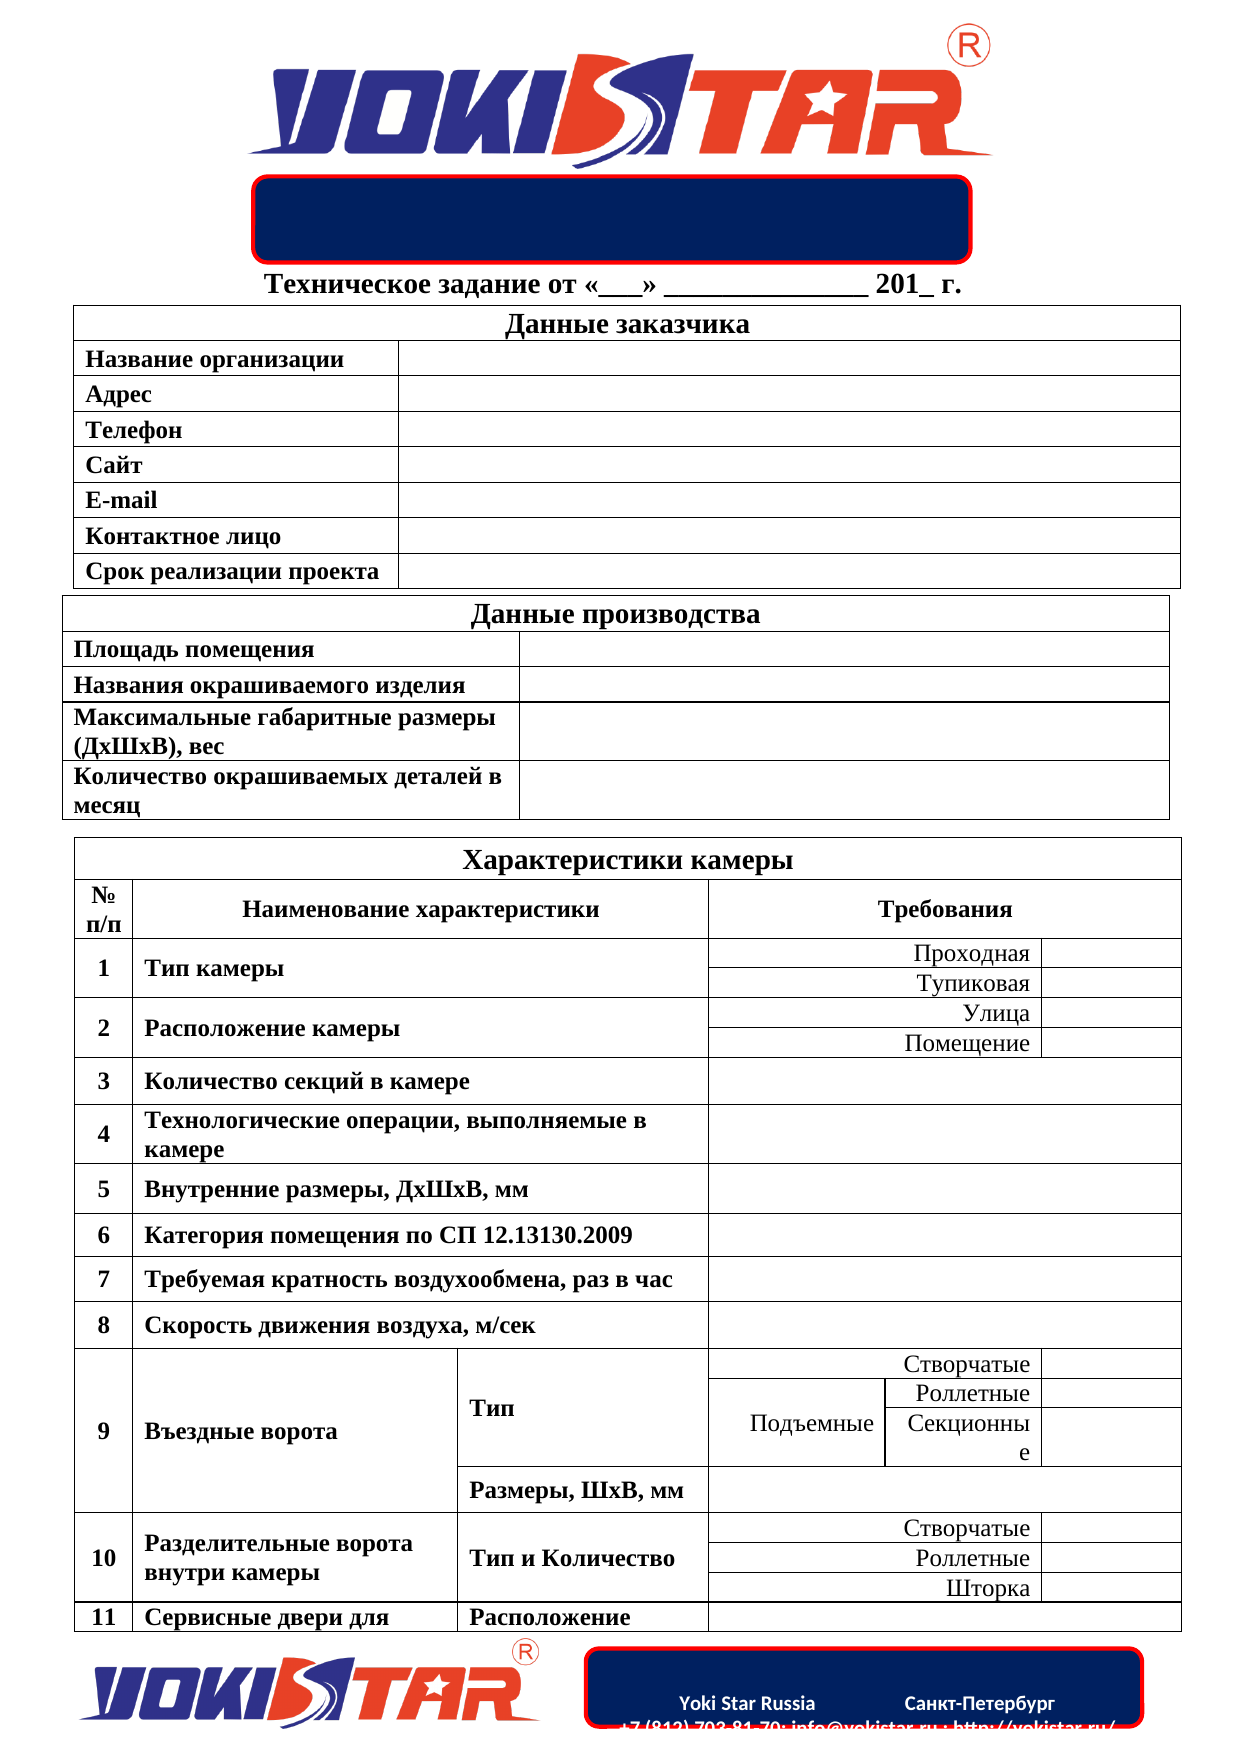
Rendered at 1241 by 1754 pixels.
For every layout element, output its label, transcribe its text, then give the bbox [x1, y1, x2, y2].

table_cell Категория помещения по СП 12.13130.2009 [133, 1214, 708, 1256]
table_cell Проходная [709, 939, 1041, 967]
table_cell 4 [75, 1105, 132, 1163]
table_cell Площадь помещения [63, 632, 519, 666]
table_cell Контактное лицо [74, 518, 398, 552]
table_cell [520, 761, 1169, 818]
table_cell 11 [75, 1603, 132, 1631]
table_cell Требования [709, 880, 1181, 937]
table_cell [1042, 1573, 1181, 1601]
table_cell [1042, 1543, 1181, 1572]
table_cell [399, 483, 1180, 517]
table_cell [520, 703, 1169, 760]
table_cell [399, 412, 1180, 446]
table_header Данные заказчика [74, 306, 1180, 340]
table_cell 6 [75, 1214, 132, 1256]
table_cell Наименование характеристики [133, 880, 708, 937]
table_cell Тупиковая [709, 968, 1041, 997]
table_cell Телефон [74, 412, 398, 446]
table_cell [399, 341, 1180, 375]
table_cell [1042, 939, 1181, 967]
table_cell [709, 1058, 1181, 1104]
text Техническое задание от «___» ______________ 201_ г. [74, 266, 1152, 299]
table_cell [709, 1302, 1181, 1348]
table_cell [709, 1257, 1181, 1301]
table_cell 5 [75, 1164, 132, 1213]
table_cell [709, 1105, 1181, 1163]
table_cell [399, 554, 1180, 588]
table_cell Сайт [74, 447, 398, 482]
table_cell 8 [75, 1302, 132, 1348]
table_cell [399, 447, 1180, 482]
table_cell Названия окрашиваемого изделия [63, 667, 519, 701]
table_cell Подъемные [709, 1379, 884, 1466]
table_cell Срок реализации проекта [74, 554, 398, 588]
table_cell Требуемая кратность воздухообмена, раз в час [133, 1257, 708, 1301]
table_cell 7 [75, 1257, 132, 1301]
table_cell [709, 1603, 1181, 1631]
table_cell [399, 376, 1180, 411]
table_cell № п/п [75, 880, 132, 937]
table_cell Улица [709, 998, 1041, 1027]
table_cell Адрес [74, 376, 398, 411]
table_cell [709, 1164, 1181, 1213]
table_cell 10 [75, 1513, 132, 1601]
table_cell Количество окрашиваемых деталей в месяц [63, 761, 519, 818]
table_cell [399, 518, 1180, 552]
table_cell [1042, 1379, 1181, 1407]
table_cell 3 [75, 1058, 132, 1104]
table_cell [520, 667, 1169, 701]
table_cell Роллетные [886, 1379, 1041, 1407]
table_cell Створчатые [709, 1513, 1041, 1542]
table_cell Тип камеры [133, 939, 708, 997]
table_cell [1042, 1028, 1181, 1057]
table_cell 9 [75, 1349, 132, 1512]
table_cell 1 [75, 939, 132, 997]
table_cell Шторка [709, 1573, 1041, 1601]
table_cell Тип и Количество [458, 1513, 708, 1601]
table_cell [133, 1603, 457, 1631]
table_cell [709, 1467, 1181, 1512]
table_cell [1042, 1408, 1181, 1466]
table_cell Въездные ворота [133, 1349, 457, 1512]
table_cell Количество секций в камере [133, 1058, 708, 1104]
table_cell [520, 632, 1169, 666]
table_header Данные производства [63, 596, 1169, 631]
table_cell Размеры, ШхВ, мм [458, 1467, 708, 1512]
table_cell Скорость движения воздуха, м/сек [133, 1302, 708, 1348]
table_cell Расположение [458, 1603, 708, 1631]
table_cell Разделительные ворота внутри камеры [133, 1513, 457, 1601]
table_cell Внутренние размеры, ДхШхВ, мм [133, 1164, 708, 1213]
table_cell Название организации [74, 341, 398, 375]
table_cell [709, 1214, 1181, 1256]
table_cell Секционные [886, 1408, 1041, 1466]
table_cell Максимальные габаритные размеры (ДхШхВ), вес [63, 703, 519, 760]
table_cell Технологические операции, выполняемые в камере [133, 1105, 708, 1163]
table_cell Помещение [709, 1028, 1041, 1057]
table_cell [1042, 998, 1181, 1027]
table_cell 2 [75, 998, 132, 1057]
table_cell Расположение камеры [133, 998, 708, 1057]
table_cell [1042, 1349, 1181, 1377]
table_cell Тип [458, 1349, 708, 1466]
table_cell Роллетные [709, 1543, 1041, 1572]
picture [78, 1638, 541, 1729]
table_header Характеристики камеры [75, 838, 1181, 879]
picture [246, 23, 994, 169]
table_cell Створчатые [709, 1349, 1041, 1377]
table_cell [1042, 968, 1181, 997]
table_cell E-mail [74, 483, 398, 517]
table_cell [1042, 1513, 1181, 1542]
